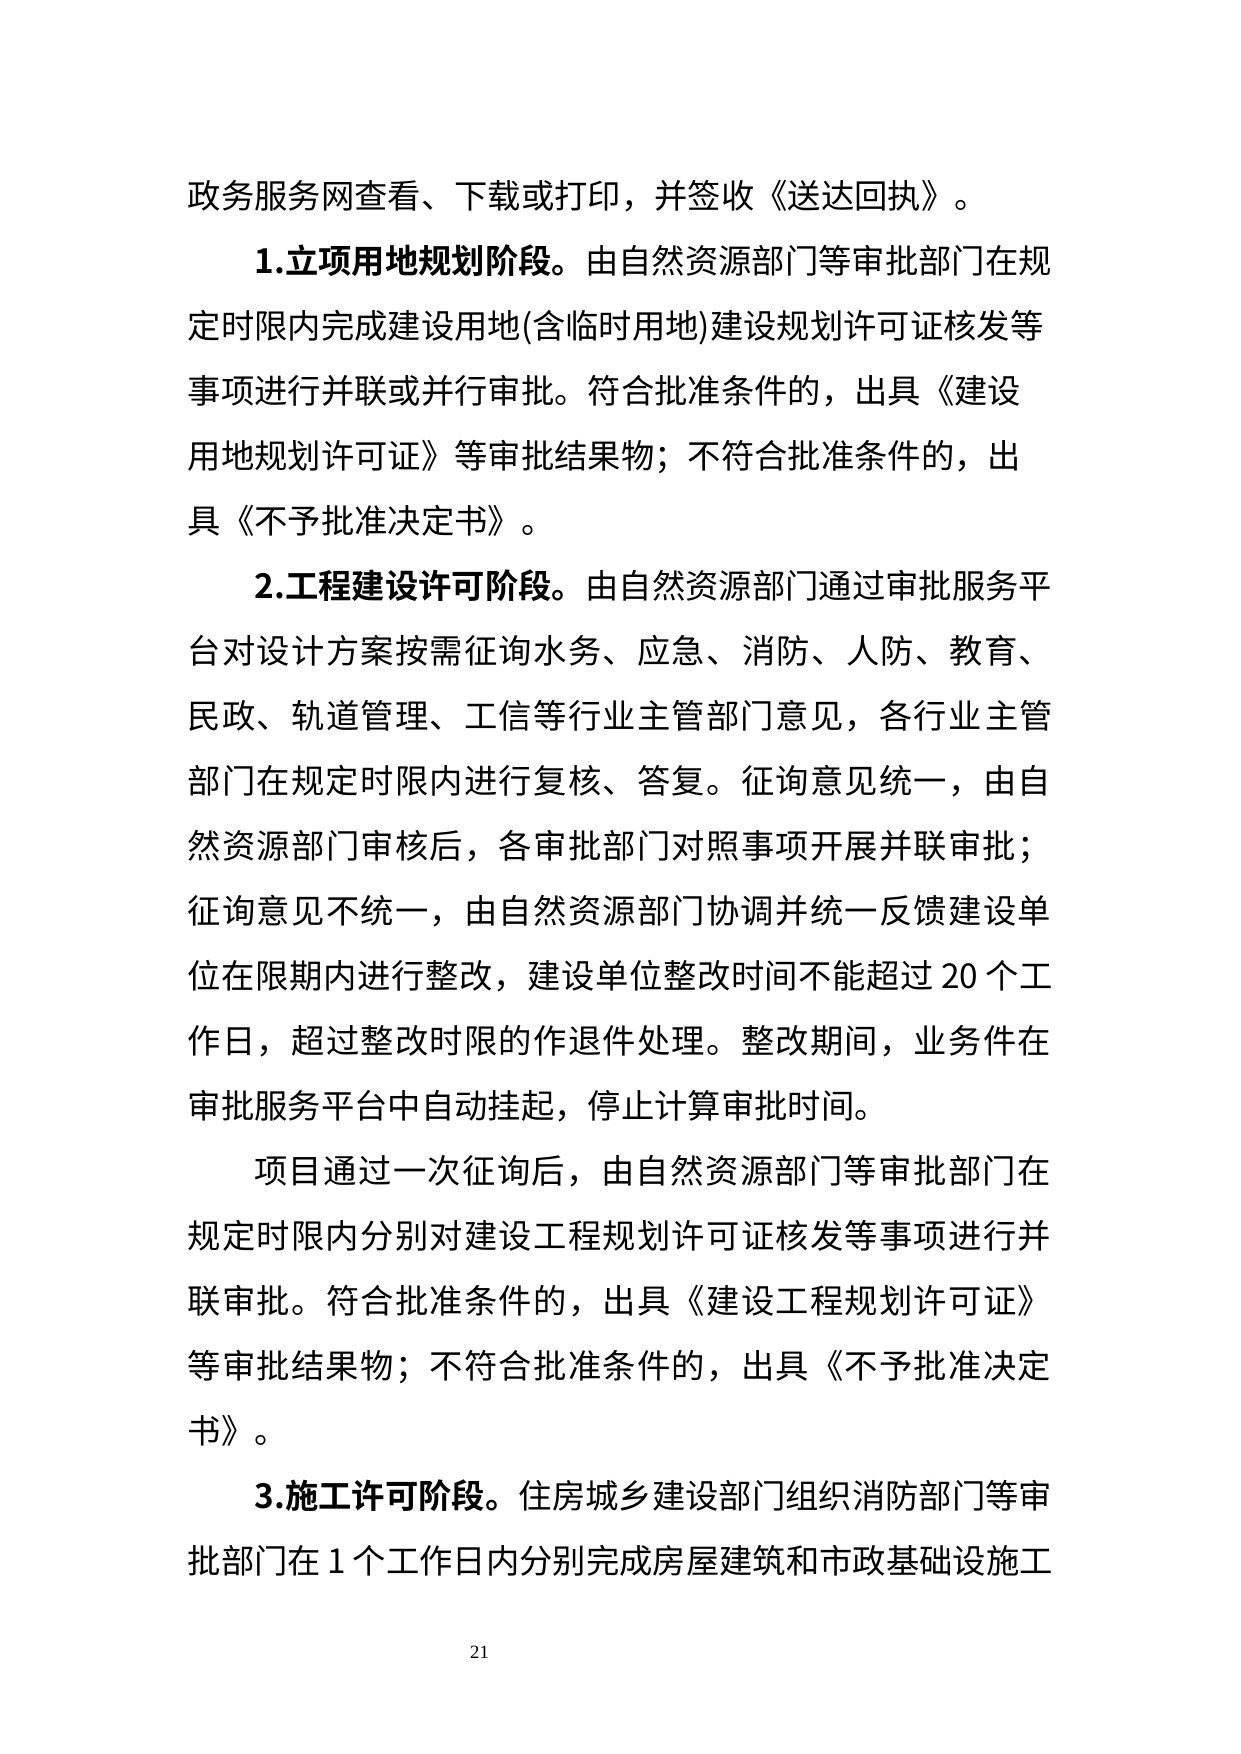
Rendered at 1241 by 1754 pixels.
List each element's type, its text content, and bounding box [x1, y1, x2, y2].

text 2.工程建设许可阶段。由自然资源部门通过审批服务平台对设计方案按需征询水务、应急、消防、人防、教育、民政、轨道管理、工信等行业主管部门意见，各行业主管部门在规定时限内进行复核、答复。征询意见统一，由自然资源部门审核后，各审批部门对照事项开展并联审批；征询意见不统一，由自然资源部门协调并统一反馈建设单位在限期内进行整改，建设单位整改时间不能超过20个工作日，超过整改时限的作退件处理。整改期间，业务件在审批服务平台中自动挂起，停止计算审批时间。 [187, 552, 1053, 1137]
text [187, 162, 1053, 227]
text 1.立项用地规划阶段。由自然资源部门等审批部门在规定时限内完成建设用地(含临时用地)建设规划许可证核发等事项进行并联或并行审批。符合批准条件的，出具《建设用地规划许可证》等审批结果物；不符合批准条件的，出具《不予批准决定书》。 [187, 227, 1053, 552]
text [187, 1462, 1053, 1592]
text 项目通过一次征询后，由自然资源部门等审批部门在规定时限内分别对建设工程规划许可证核发等事项进行并联审批。符合批准条件的，出具《建设工程规划许可证》等审批结果物；不符合批准条件的，出具《不予批准决定书》。 [187, 1137, 1053, 1462]
